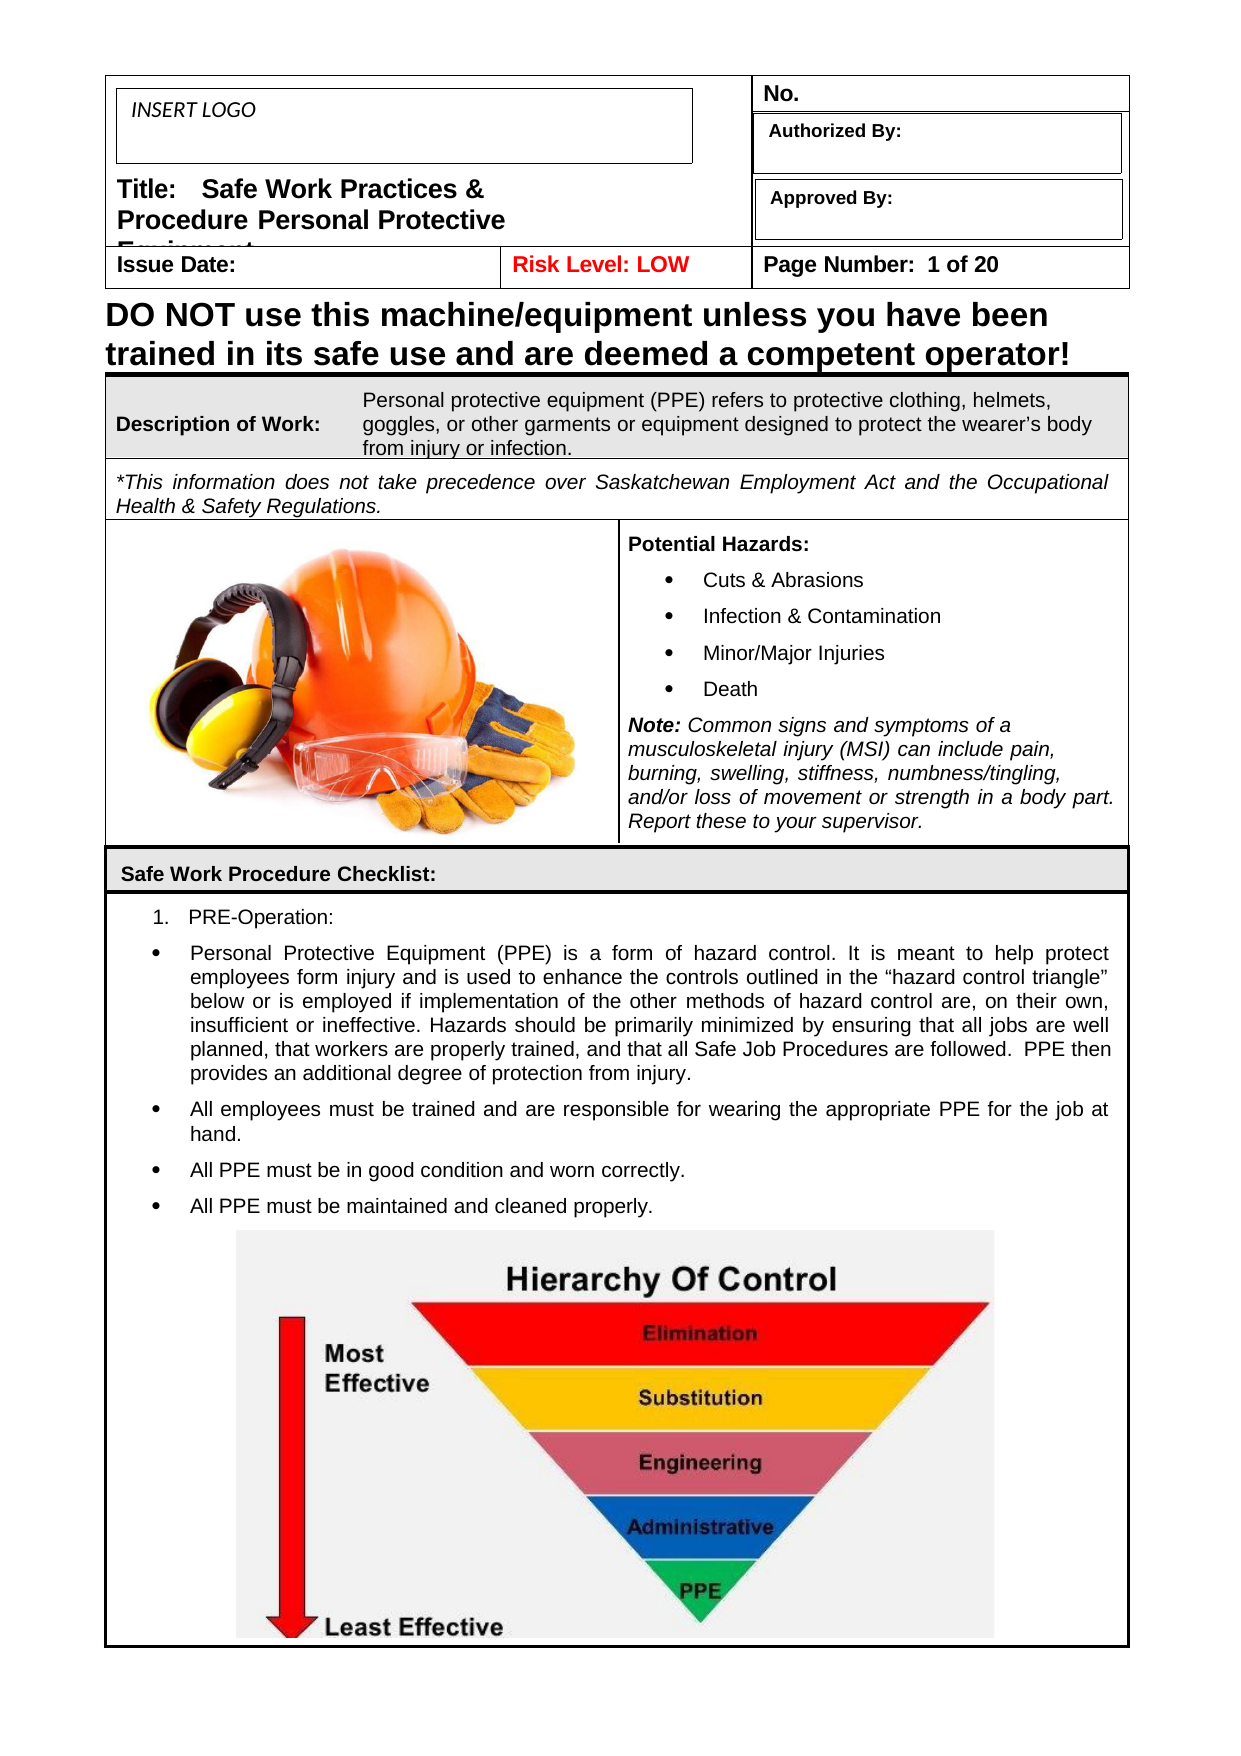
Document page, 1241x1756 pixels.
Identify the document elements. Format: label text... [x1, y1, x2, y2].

table_cell *This information does not take precedence over Saskatchewan Employment Act and the Occupational Health & Safety Regulations. [106, 459, 1128, 519]
table_cell Risk Level: LOW [501, 247, 751, 288]
table_header No. [753, 76, 1129, 111]
table_cell 1. PRE-Operation: Personal Protective Equipment (PPE) is a form of hazard control. It is meant to help protect employees form injury and is used to enhance the controls outlined in the “hazard control triangle” below or is employed if implementation of the other methods of hazard control are, on their own, insufficient or ineffective. Hazards should be primarily minimized by ensuring that all jobs are well planned, that workers are properly trained, and that all Safe Job Procedures are followed. PPE then provides an additional degree of protection from injury. All employees must be trained and are responsible for wearing the appropriate PPE for the job at hand. All PPE must be in good condition and worn correctly. All PPE must be maintained and cleaned properly. [107, 894, 1127, 1645]
text DO NOT use this machine/equipment unless you have been trained in its safe use and are deemed a competent operator! [105, 295, 1103, 372]
table_cell Issue Date: [106, 247, 500, 288]
table_cell Page Number: 1 of 20 [753, 247, 1129, 288]
picture [236, 1230, 995, 1638]
table_cell Safe Work Procedure Checklist: [107, 849, 1127, 890]
table_cell [106, 520, 481, 845]
table_cell [753, 112, 1129, 246]
table_cell Potential Hazards: Cuts & Abrasions Infection & Contamination Minor/Major Injuries Death Note: Common signs and symptoms of a musculoskeletal injury (MSI) can include pain, burning, swelling, stiffness, numbness/tingling, and/or loss of movement or strength in a body part. Report these to your supervisor. [481, 520, 1128, 845]
table_header Personal protective equipment (PPE) refers to protective clothing, helmets, Description of Work: goggles, or other garments or equipment designed to protect the wearer’s body from injury or infection. [106, 377, 1128, 457]
table_header Title: Safe Work Practices & Procedure Personal Protective Equipment [106, 76, 751, 246]
